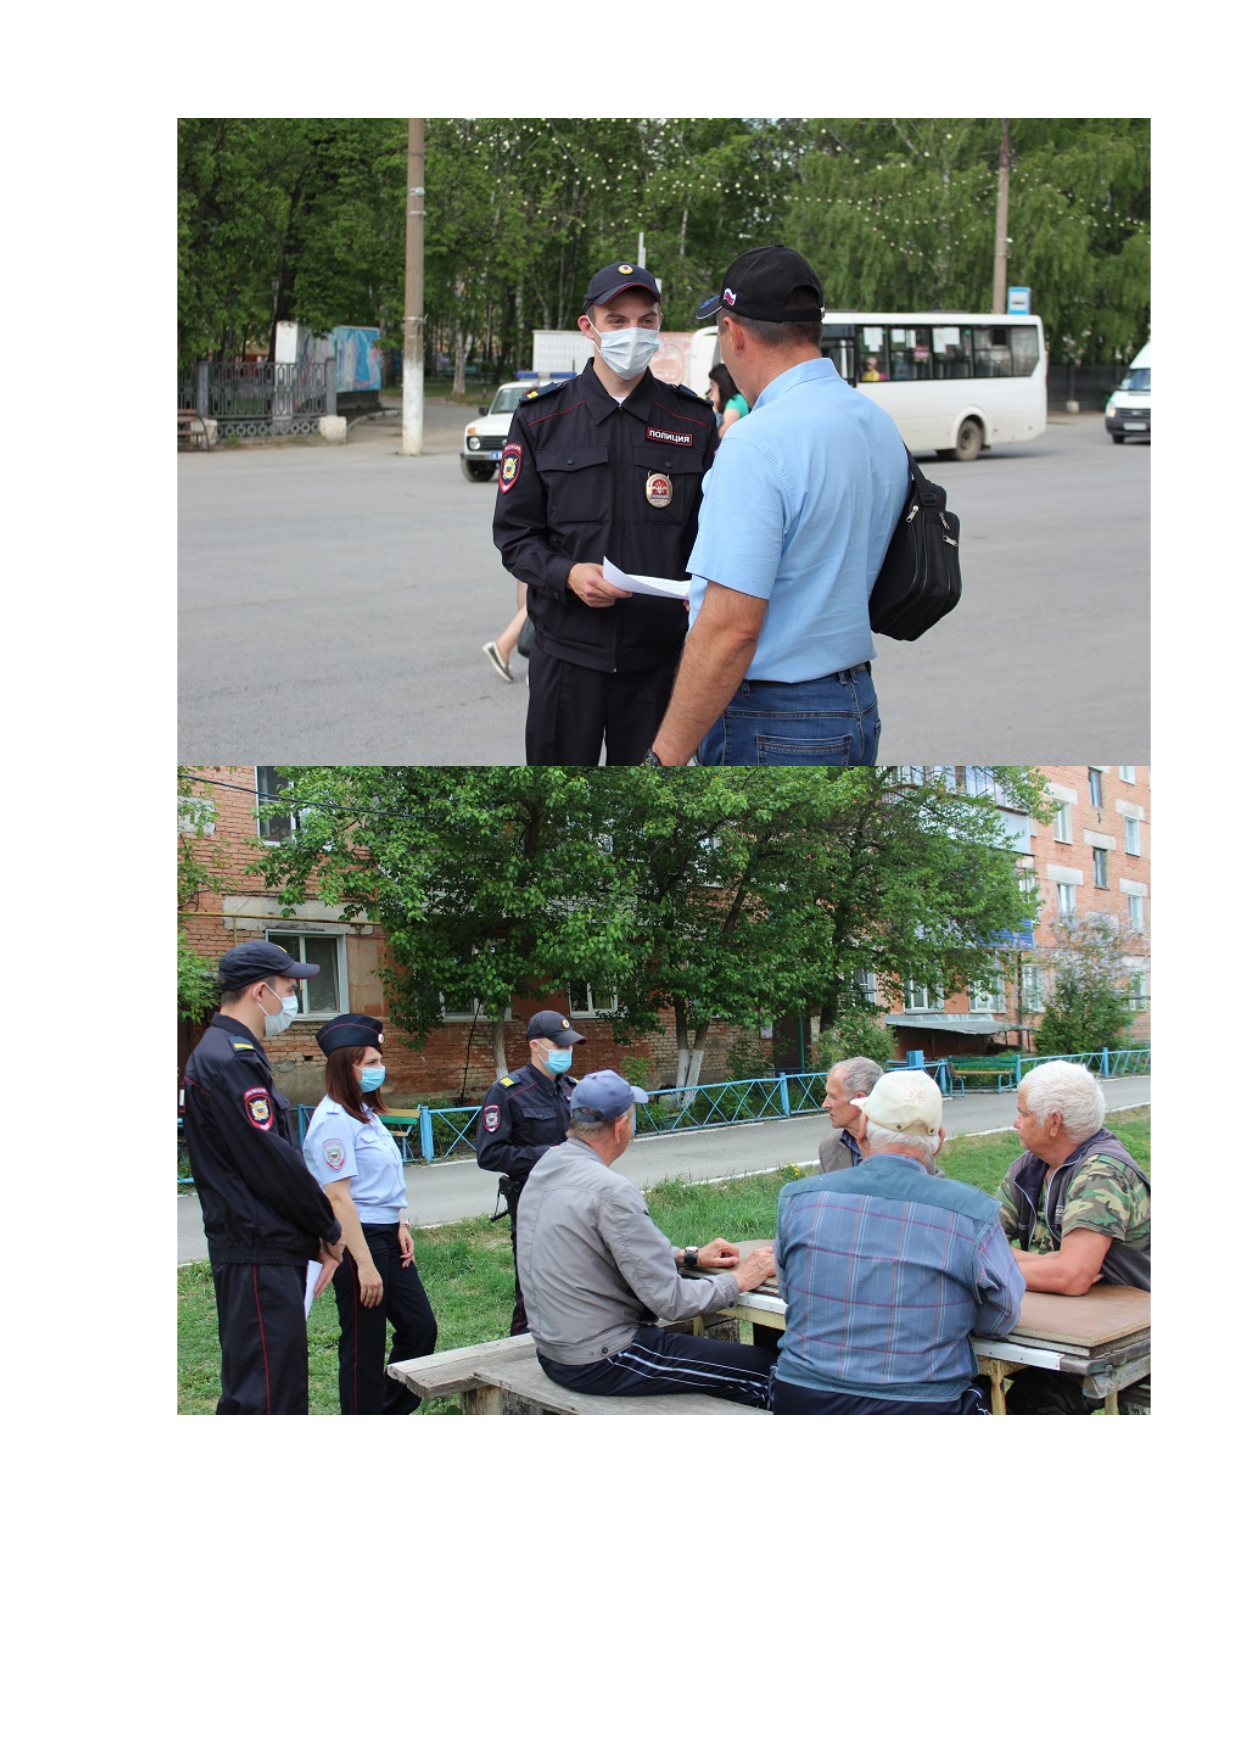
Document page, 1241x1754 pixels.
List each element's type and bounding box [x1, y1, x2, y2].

picture [177, 118, 1151, 1415]
